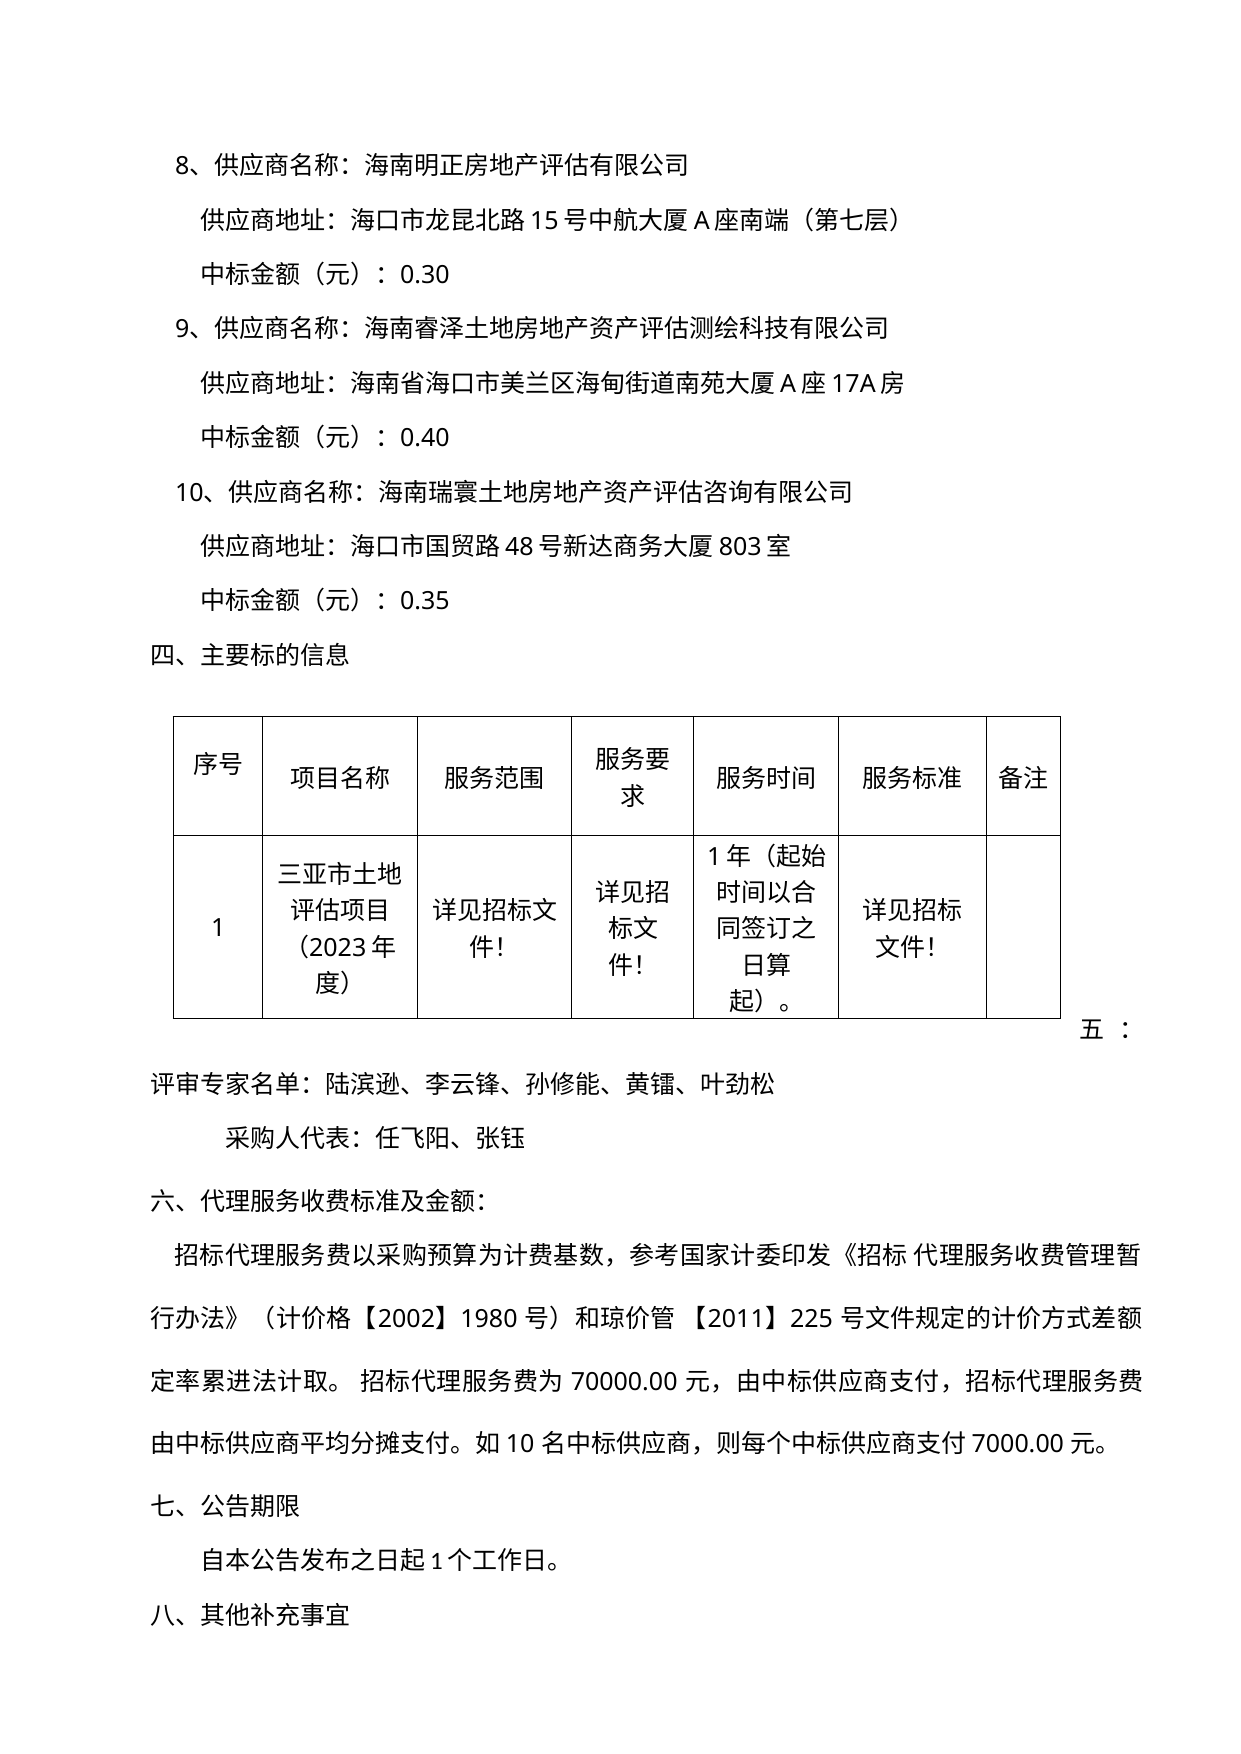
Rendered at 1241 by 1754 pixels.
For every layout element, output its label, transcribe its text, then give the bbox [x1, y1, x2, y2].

text 中标金额（元）：0.35 [150, 581, 1144, 617]
table_header 备注 [987, 717, 1060, 835]
text 8、供应商名称：海南明正房地产评估有限公司 [150, 146, 1144, 182]
table_cell 详见招标文件！ [572, 836, 693, 1018]
table_cell 详见招标文件！ [839, 836, 986, 1018]
table_header 服务标准 [839, 717, 986, 835]
table_cell 1年（起始时间以合同签订之日算起）。 [694, 836, 838, 1018]
list 五：评审专家名单：陆滨逊、李云锋、孙修能、黄镭、叶劲松 [150, 1010, 1144, 1100]
list 主要标的信息 [150, 635, 1144, 671]
table_header 服务时间 [694, 717, 838, 835]
text 八、其他补充事宜 [150, 1595, 1144, 1631]
table_cell [987, 836, 1060, 1018]
text 供应商地址：海口市龙昆北路15号中航大厦A座南端（第七层） [150, 200, 1144, 236]
table_header 项目名称 [263, 717, 417, 835]
text 9、供应商名称：海南睿泽土地房地产资产评估测绘科技有限公司 [150, 309, 1144, 345]
table_cell 三亚市土地评估项目（2023年度） [263, 836, 417, 1018]
table_header 服务范围 [418, 717, 571, 835]
text 中标金额（元）：0.30 [150, 254, 1144, 291]
text 六、代理服务收费标准及金额： [150, 1181, 1144, 1217]
table_cell 详见招标文件！ [418, 836, 571, 1018]
table_header 服务要求 [572, 717, 693, 835]
text 供应商地址：海南省海口市美兰区海甸街道南苑大厦A座17A房 [150, 363, 1144, 399]
text 七、公告期限 [150, 1486, 1144, 1523]
text 10、供应商名称：海南瑞寰土地房地产资产评估咨询有限公司 [150, 472, 1144, 508]
text 供应商地址：海口市国贸路48号新达商务大厦803室 [150, 526, 1144, 563]
text 中标金额（元）：0.40 [150, 418, 1144, 454]
text 自本公告发布之日起1个工作日。 [150, 1541, 1144, 1577]
table_cell 1 [174, 836, 262, 1018]
text 招标代理服务费以采购预算为计费基数，参考国家计委印发《招标 代理服务收费管理暂行办法》（计价格【2002】1980 号）和琼价管 【2011】225 号文件规定的计价方式差额定率累进法计取。 招标代理服务费为 70000.00 元，由中标供应商支付，招标代理服务费由中标供应商平均分摊支付。如 10 名中标供应商，则每个中标供应商支付 7000.00 元。 [150, 1236, 1144, 1460]
table_header 序号 [174, 717, 262, 835]
list 采购人代表：任飞阳、张钰 [150, 1118, 1144, 1155]
